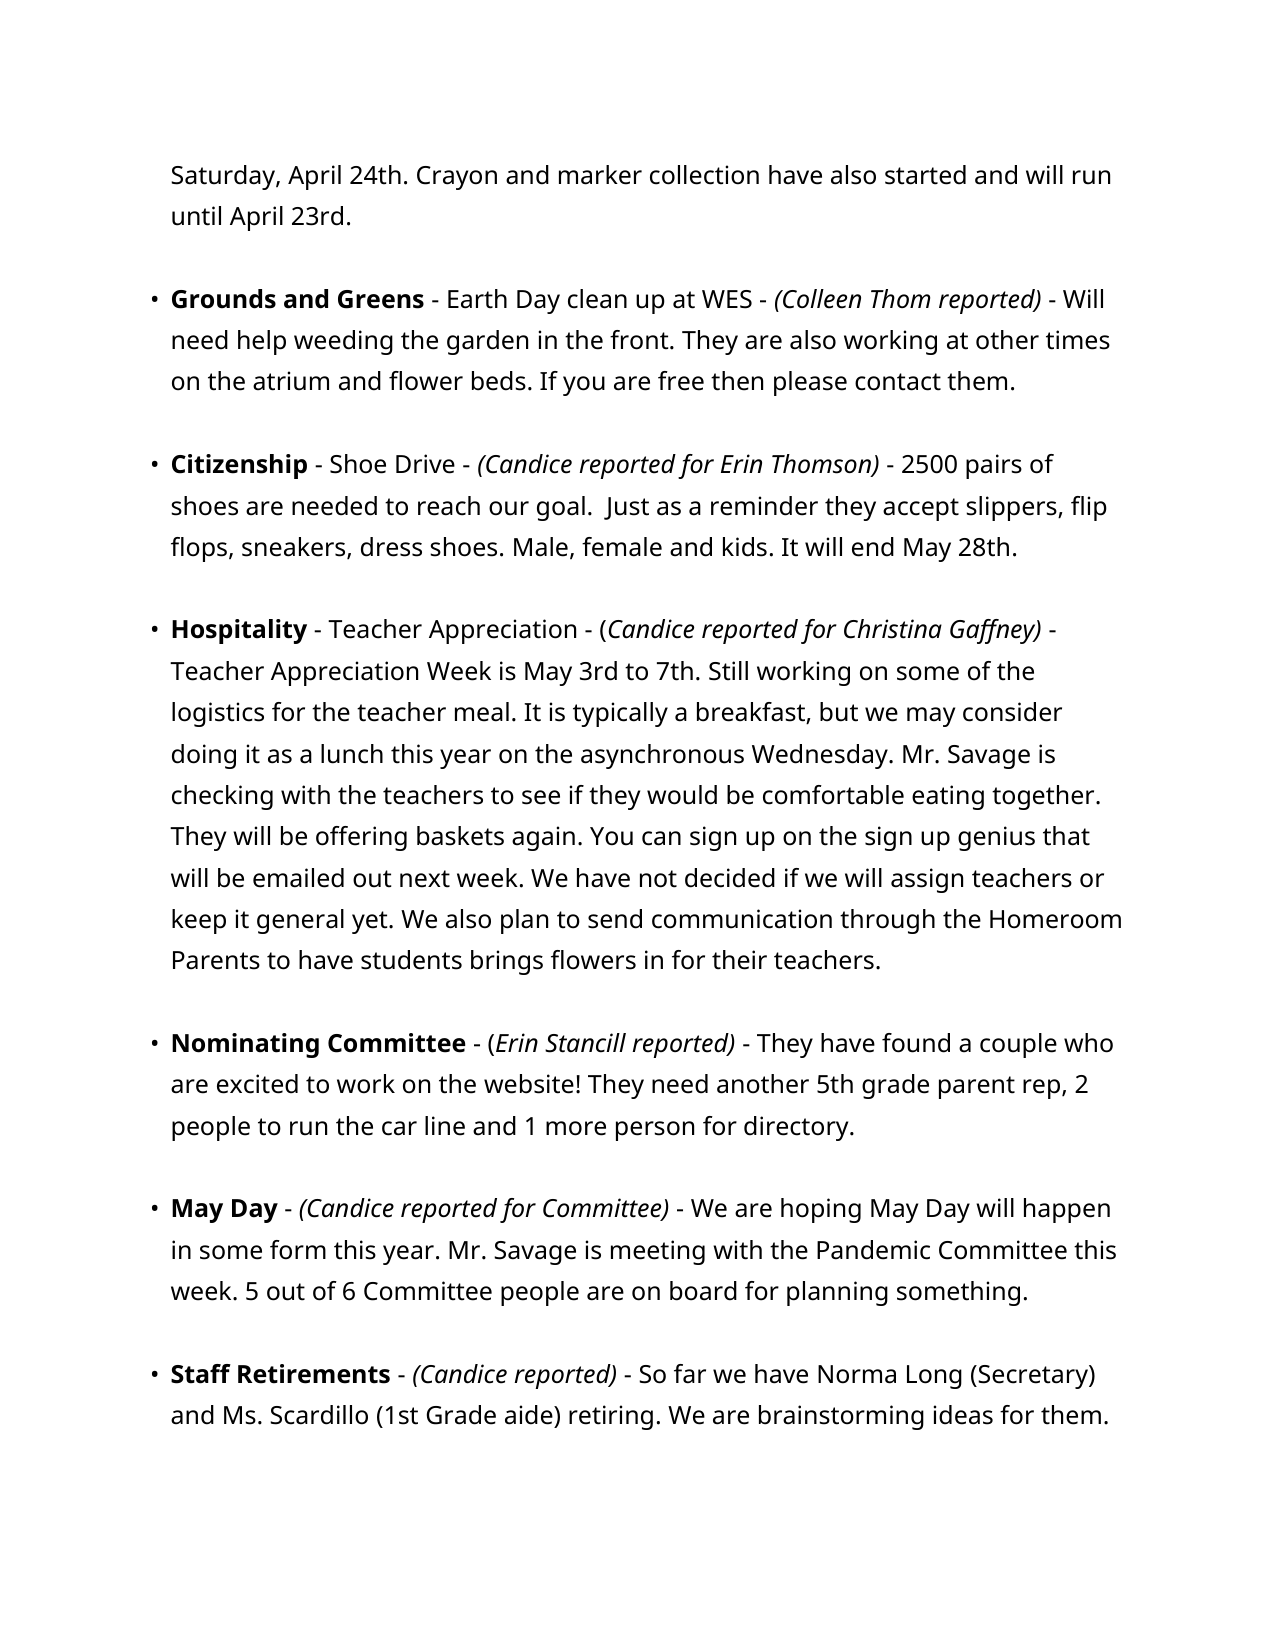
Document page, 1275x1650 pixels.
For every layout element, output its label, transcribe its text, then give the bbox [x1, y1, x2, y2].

list Hospitality - Teacher Appreciation - (Candice reported for Christina Gaffney) - Teacher Appreciation Week is May 3rd to 7th. Still working on some of the logistics for the teacher meal. It is typically a breakfast, but we may consider doing it as a lunch this year on the asynchronous Wednesday. Mr. Savage is checking with the teachers to see if they would be comfortable eating together. They will be offering baskets again. You can sign up on the sign up genius that will be emailed out next week. We have not decided if we will assign teachers or keep it general yet. We also plan to send communication through the Homeroom Parents to have students brings flowers in for their teachers. [150, 605, 1125, 977]
list May Day - (Candice reported for Committee) - We are hoping May Day will happen in some form this year. Mr. Savage is meeting with the Pandemic Committee this week. 5 out of 6 Committee people are on board for planning something. [150, 1184, 1125, 1349]
list Citizenship - Shoe Drive - (Candice reported for Erin Thomson) - 2500 pairs of shoes are needed to reach our goal. Just as a reminder they accept slippers, flip flops, sneakers, dress shoes. Male, female and kids. It will end May 28th. [150, 439, 1125, 563]
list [150, 150, 1125, 233]
list Nominating Committee - (Erin Stancill reported) - They have found a couple who are excited to work on the website! They need another 5th grade parent rep, 2 people to run the car line and 1 more person for directory. [150, 1018, 1125, 1142]
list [150, 1349, 1125, 1432]
list Grounds and Greens - Earth Day clean up at WES - (Colleen Thom reported) - Will need help weeding the garden in the front. They are also working at other times on the atrium and flower beds. If you are free then please contact them. [150, 274, 1125, 398]
